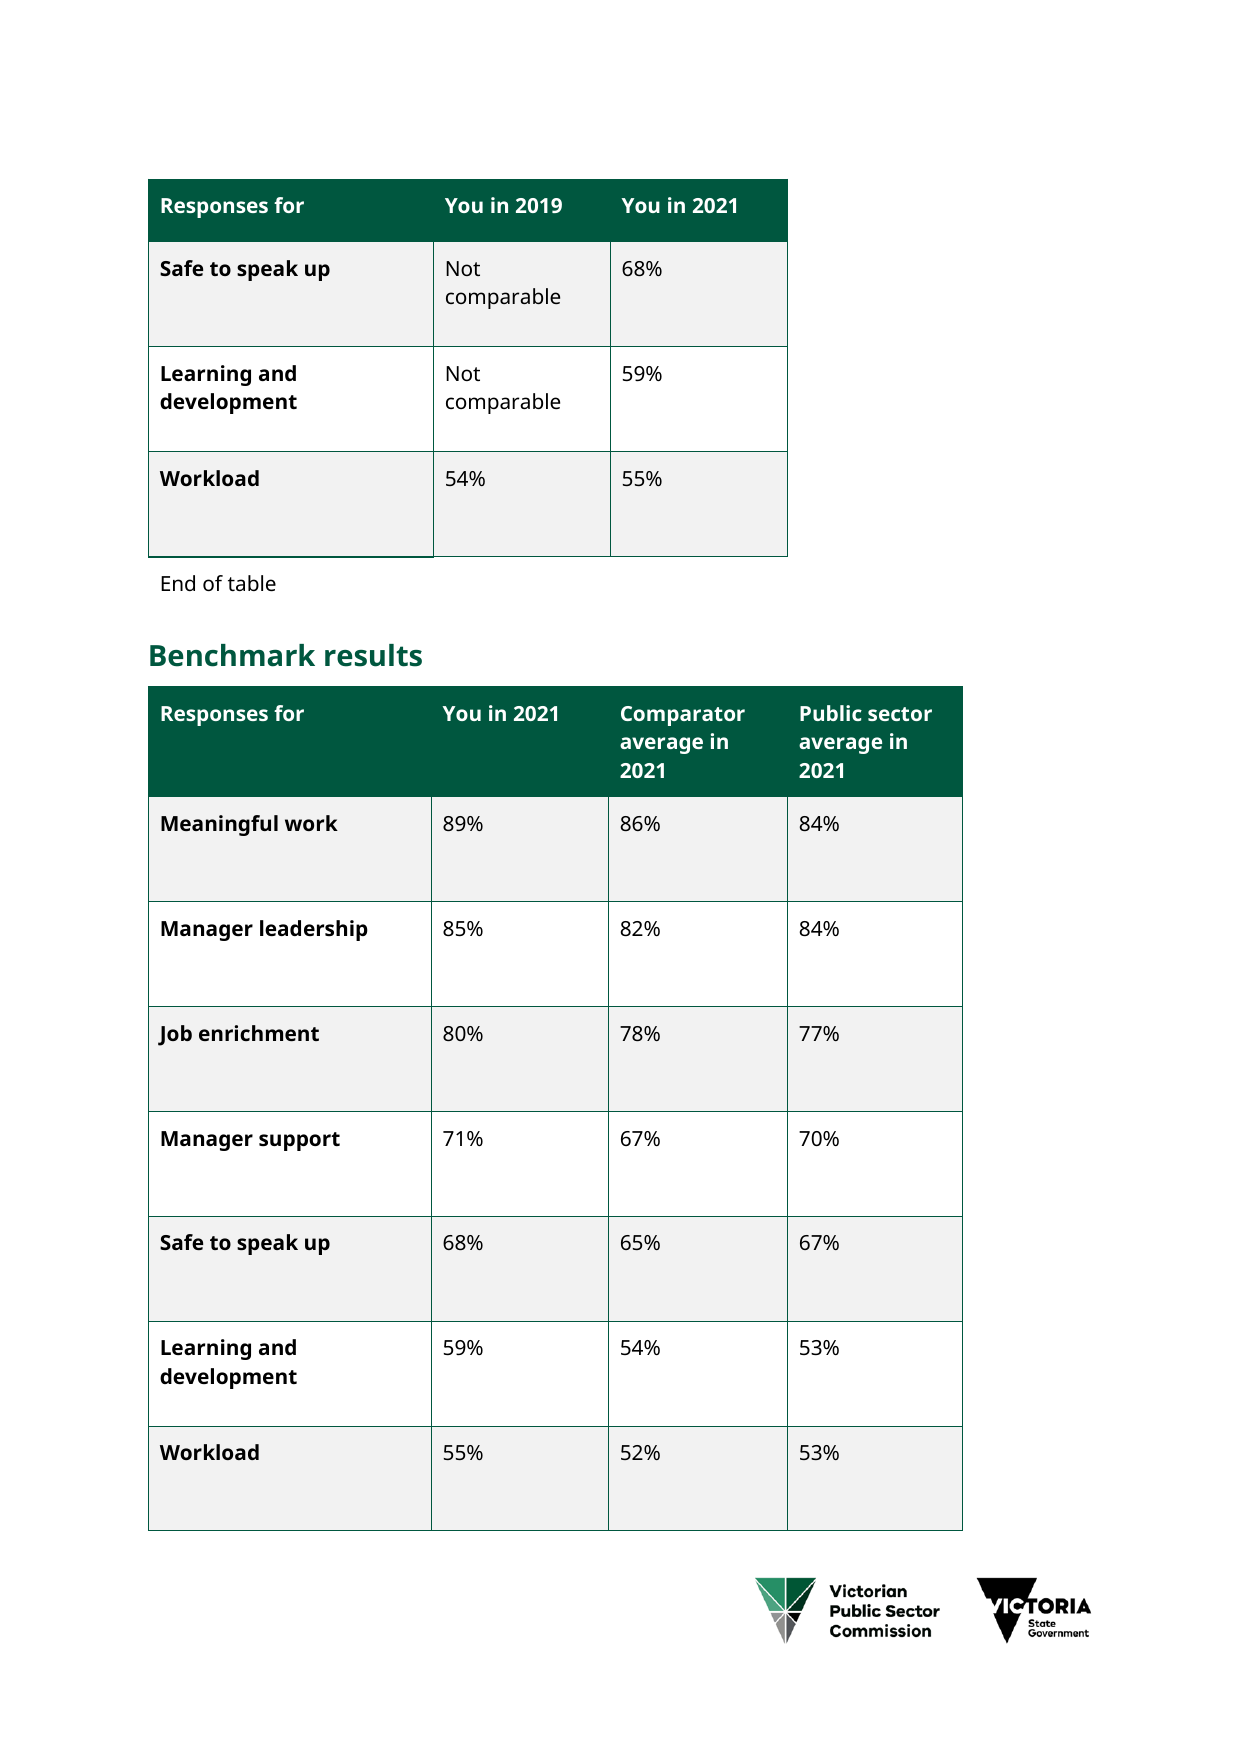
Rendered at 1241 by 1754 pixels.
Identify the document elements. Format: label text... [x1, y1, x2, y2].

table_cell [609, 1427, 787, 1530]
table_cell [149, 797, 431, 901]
picture [754, 1577, 1093, 1645]
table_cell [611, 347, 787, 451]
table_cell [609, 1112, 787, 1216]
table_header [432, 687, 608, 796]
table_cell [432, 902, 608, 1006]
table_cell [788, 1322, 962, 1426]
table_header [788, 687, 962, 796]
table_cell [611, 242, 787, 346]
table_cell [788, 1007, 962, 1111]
subtitle Benchmark results [148, 635, 1092, 674]
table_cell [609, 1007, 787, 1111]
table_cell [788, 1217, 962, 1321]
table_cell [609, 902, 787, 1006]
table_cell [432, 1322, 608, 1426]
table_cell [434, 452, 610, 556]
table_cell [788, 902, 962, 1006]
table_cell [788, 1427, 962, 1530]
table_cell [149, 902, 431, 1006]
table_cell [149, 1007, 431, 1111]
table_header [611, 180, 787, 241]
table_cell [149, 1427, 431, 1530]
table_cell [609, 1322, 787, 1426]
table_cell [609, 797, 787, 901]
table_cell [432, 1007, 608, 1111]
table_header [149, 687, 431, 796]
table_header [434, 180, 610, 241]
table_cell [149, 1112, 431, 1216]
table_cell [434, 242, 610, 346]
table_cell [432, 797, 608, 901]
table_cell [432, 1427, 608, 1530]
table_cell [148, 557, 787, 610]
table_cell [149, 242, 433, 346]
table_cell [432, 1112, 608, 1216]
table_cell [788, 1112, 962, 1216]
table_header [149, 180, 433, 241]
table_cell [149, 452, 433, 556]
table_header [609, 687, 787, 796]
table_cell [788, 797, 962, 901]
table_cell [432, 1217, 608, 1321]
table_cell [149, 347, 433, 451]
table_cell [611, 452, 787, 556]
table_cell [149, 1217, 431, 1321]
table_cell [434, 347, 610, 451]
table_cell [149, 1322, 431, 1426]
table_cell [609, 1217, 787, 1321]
